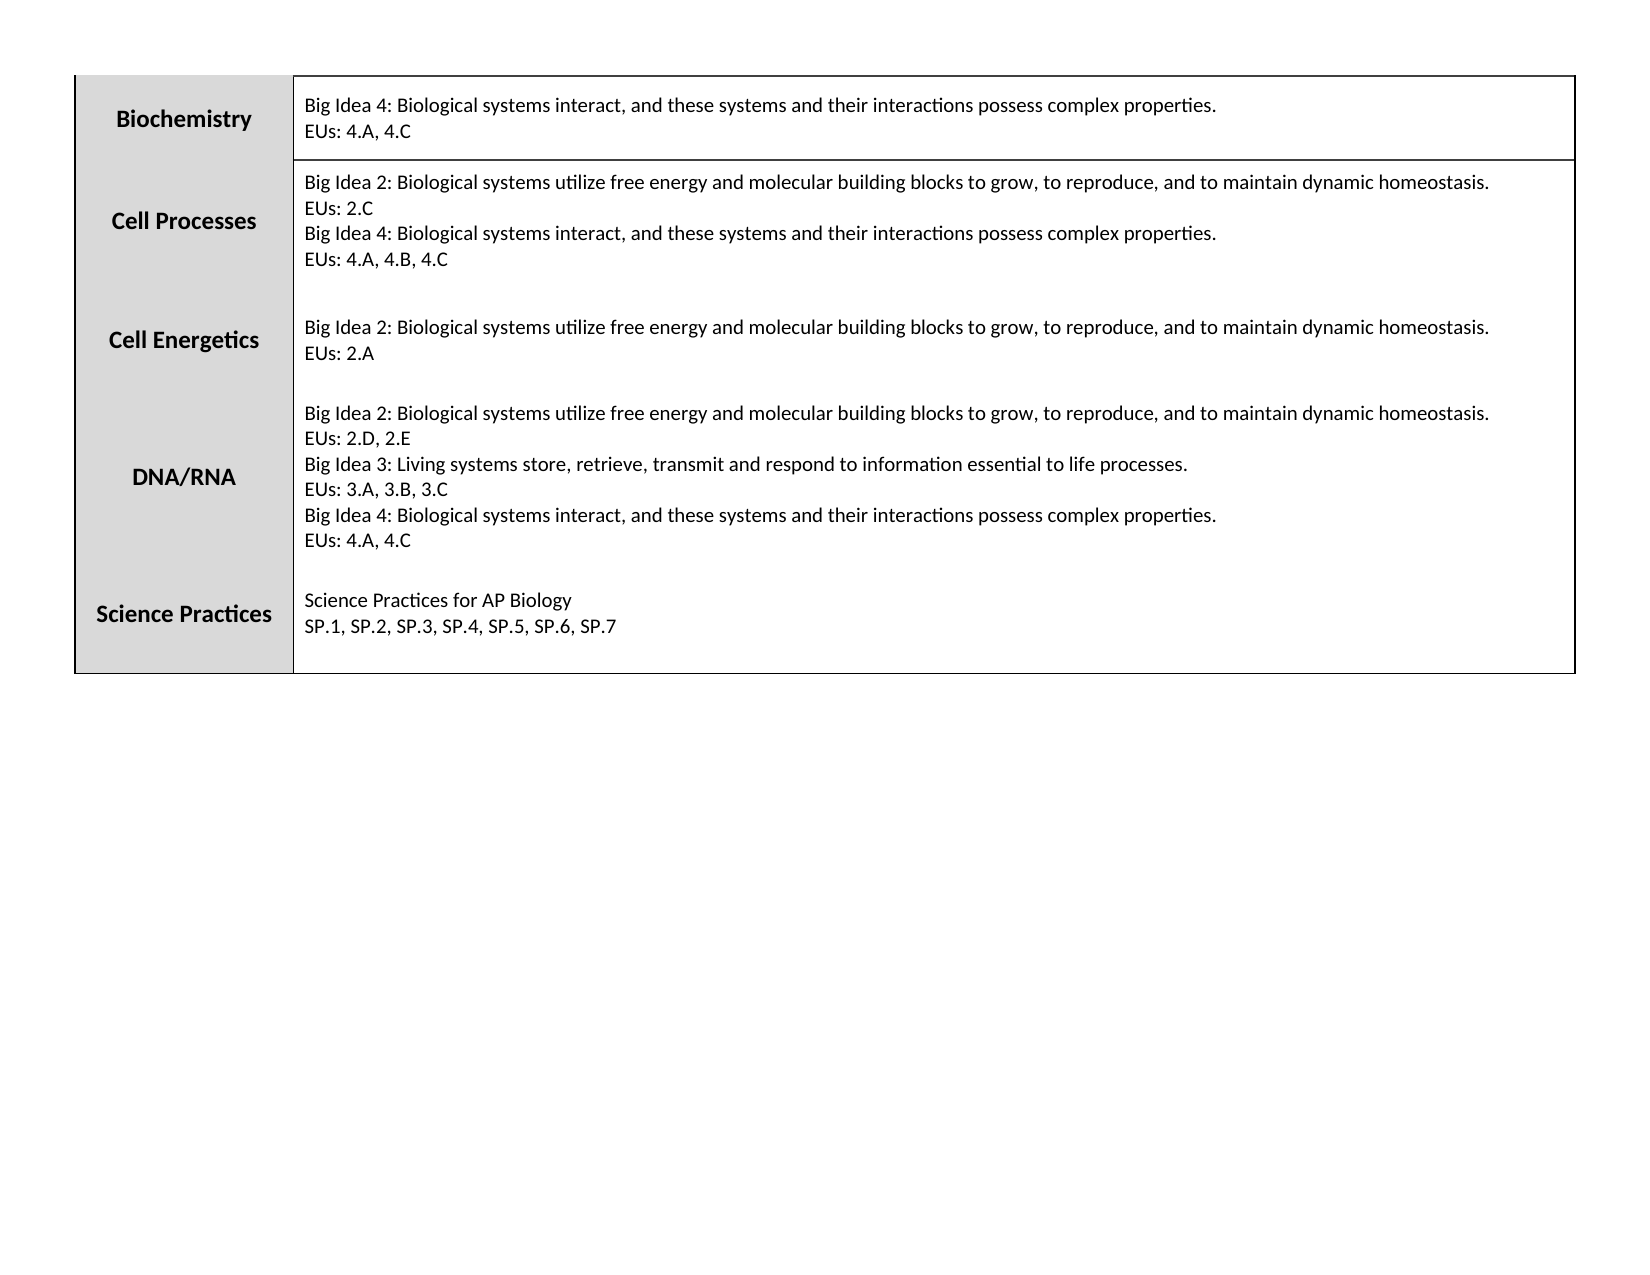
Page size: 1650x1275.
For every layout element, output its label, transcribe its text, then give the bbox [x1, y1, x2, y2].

table_cell Science Practices [76, 553, 293, 673]
table_cell Science Practices for AP Biology SP.1, SP.2, SP.3, SP.4, SP.5, SP.6, SP.7 [294, 553, 1574, 673]
table_cell Big Idea 4: Biological systems interact, and these systems and their interactions possess complex properties. EUs: 4.A, 4.C [294, 77, 1574, 159]
table_cell Cell Processes [76, 159, 293, 280]
table_cell Cell Energetics [76, 280, 293, 400]
table_cell Big Idea 2: Biological systems utilize free energy and molecular building blocks to grow, to reproduce, and to maintain dynamic homeostasis. EUs: 2.D, 2.E Big Idea 3: Living systems store, retrieve, transmit and respond to information essential to life processes. EUs: 3.A, 3.B, 3.C Big Idea 4: Biological systems interact, and these systems and their interactions possess complex properties. EUs: 4.A, 4.C [294, 400, 1574, 553]
table_cell Big Idea 2: Biological systems utilize free energy and molecular building blocks to grow, to reproduce, and to maintain dynamic homeostasis. EUs: 2.A [294, 280, 1574, 400]
table_cell DNA/RNA [76, 400, 293, 553]
table_cell Big Idea 2: Biological systems utilize free energy and molecular building blocks to grow, to reproduce, and to maintain dynamic homeostasis. EUs: 2.C Big Idea 4: Biological systems interact, and these systems and their interactions possess complex properties. EUs: 4.A, 4.B, 4.C [294, 161, 1574, 280]
table_cell Biochemistry [76, 75, 293, 159]
